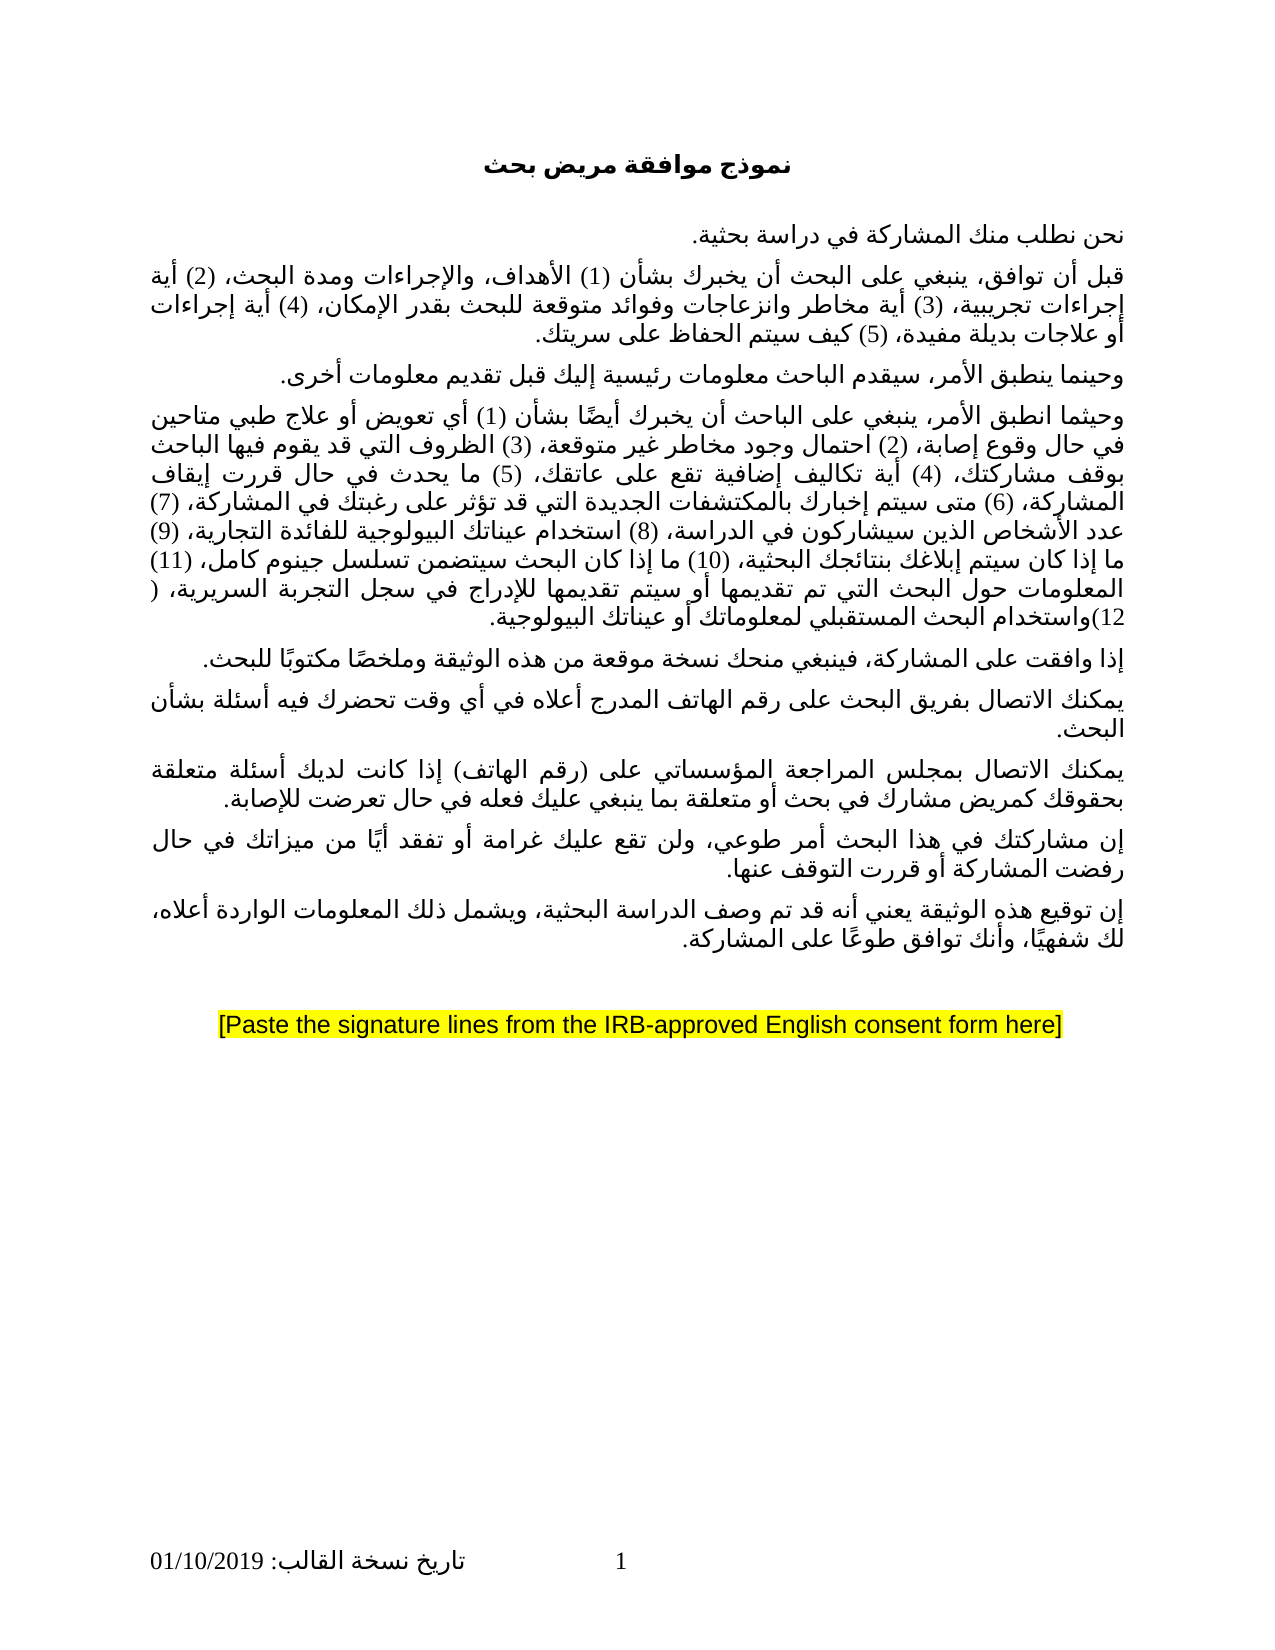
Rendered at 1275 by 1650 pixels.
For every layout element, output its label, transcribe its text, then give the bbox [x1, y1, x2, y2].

text [Paste the signature lines from the IRB-approved English consent form here] [150, 1006, 1125, 1040]
text يمكنك الاتصال بفريق البحث على رقم الهاتف المدرج أعلاه في أي وقت تحضرك فيه أسئلة بشأن البحث. [150, 685, 1125, 742]
text إن مشاركتك في هذا البحث أمر طوعي، ولن تقع عليك غرامة أو تفقد أيًا من ميزاتك في حال رفضت المشاركة أو قررت التوقف عنها. [150, 825, 1125, 882]
text قبل أن توافق، ينبغي على البحث أن يخبرك بشأن (1) الأهداف، والإجراءات ومدة البحث، (2) أية إجراءات تجريبية، (3) أية مخاطر وانزعاجات وفوائد متوقعة للبحث بقدر الإمكان، (4) أية إجراءات أو علاجات بديلة مفيدة، (5) كيف سيتم الحفاظ على سريتك. [150, 261, 1125, 347]
text وحينما ينطبق الأمر، سيقدم الباحث معلومات رئيسية إليك قبل تقديم معلومات أخرى. [150, 360, 1125, 389]
text نحن نطلب منك المشاركة في دراسة بحثية. [150, 220, 1125, 249]
text إذا وافقت على المشاركة، فينبغي منحك نسخة موقعة من هذه الوثيقة وملخصًا مكتوبًا للبحث. [150, 644, 1125, 672]
text إن توقيع هذه الوثيقة يعني أنه قد تم وصف الدراسة البحثية، ويشمل ذلك المعلومات الواردة أعلاه، لك شفهيًا، وأنك توافق طوعًا على المشاركة. [150, 895, 1125, 952]
text نموذج موافقة مريض بحث [150, 150, 1125, 179]
text يمكنك الاتصال بمجلس المراجعة المؤسساتي على (رقم الهاتف) إذا كانت لديك أسئلة متعلقة بحقوقك كمريض مشارك في بحث أو متعلقة بما ينبغي عليك فعله في حال تعرضت للإصابة. [150, 755, 1125, 812]
text وحيثما انطبق الأمر، ينبغي على الباحث أن يخبرك أيضًا بشأن (1) أي تعويض أو علاج طبي متاحين في حال وقوع إصابة، (2) احتمال وجود مخاطر غير متوقعة، (3) الظروف التي قد يقوم فيها الباحث بوقف مشاركتك، (4) أية تكاليف إضافية تقع على عاتقك، (5) ما يحدث في حال قررت إيقاف المشاركة، (6) متى سيتم إخبارك بالمكتشفات الجديدة التي قد تؤثر على رغبتك في المشاركة، (7) عدد الأشخاص الذين سيشاركون في الدراسة، (8) استخدام عيناتك البيولوجية للفائدة التجارية، (9) ما إذا كان سيتم إبلاغك بنتائجك البحثية، (10) ما إذا كان البحث سيتضمن تسلسل جينوم كامل، (11) المعلومات حول البحث التي تم تقديمها أو سيتم تقديمها للإدراج في سجل التجربة السريرية، (12)واستخدام البحث المستقبلي لمعلوماتك أو عيناتك البيولوجية. [150, 401, 1125, 631]
